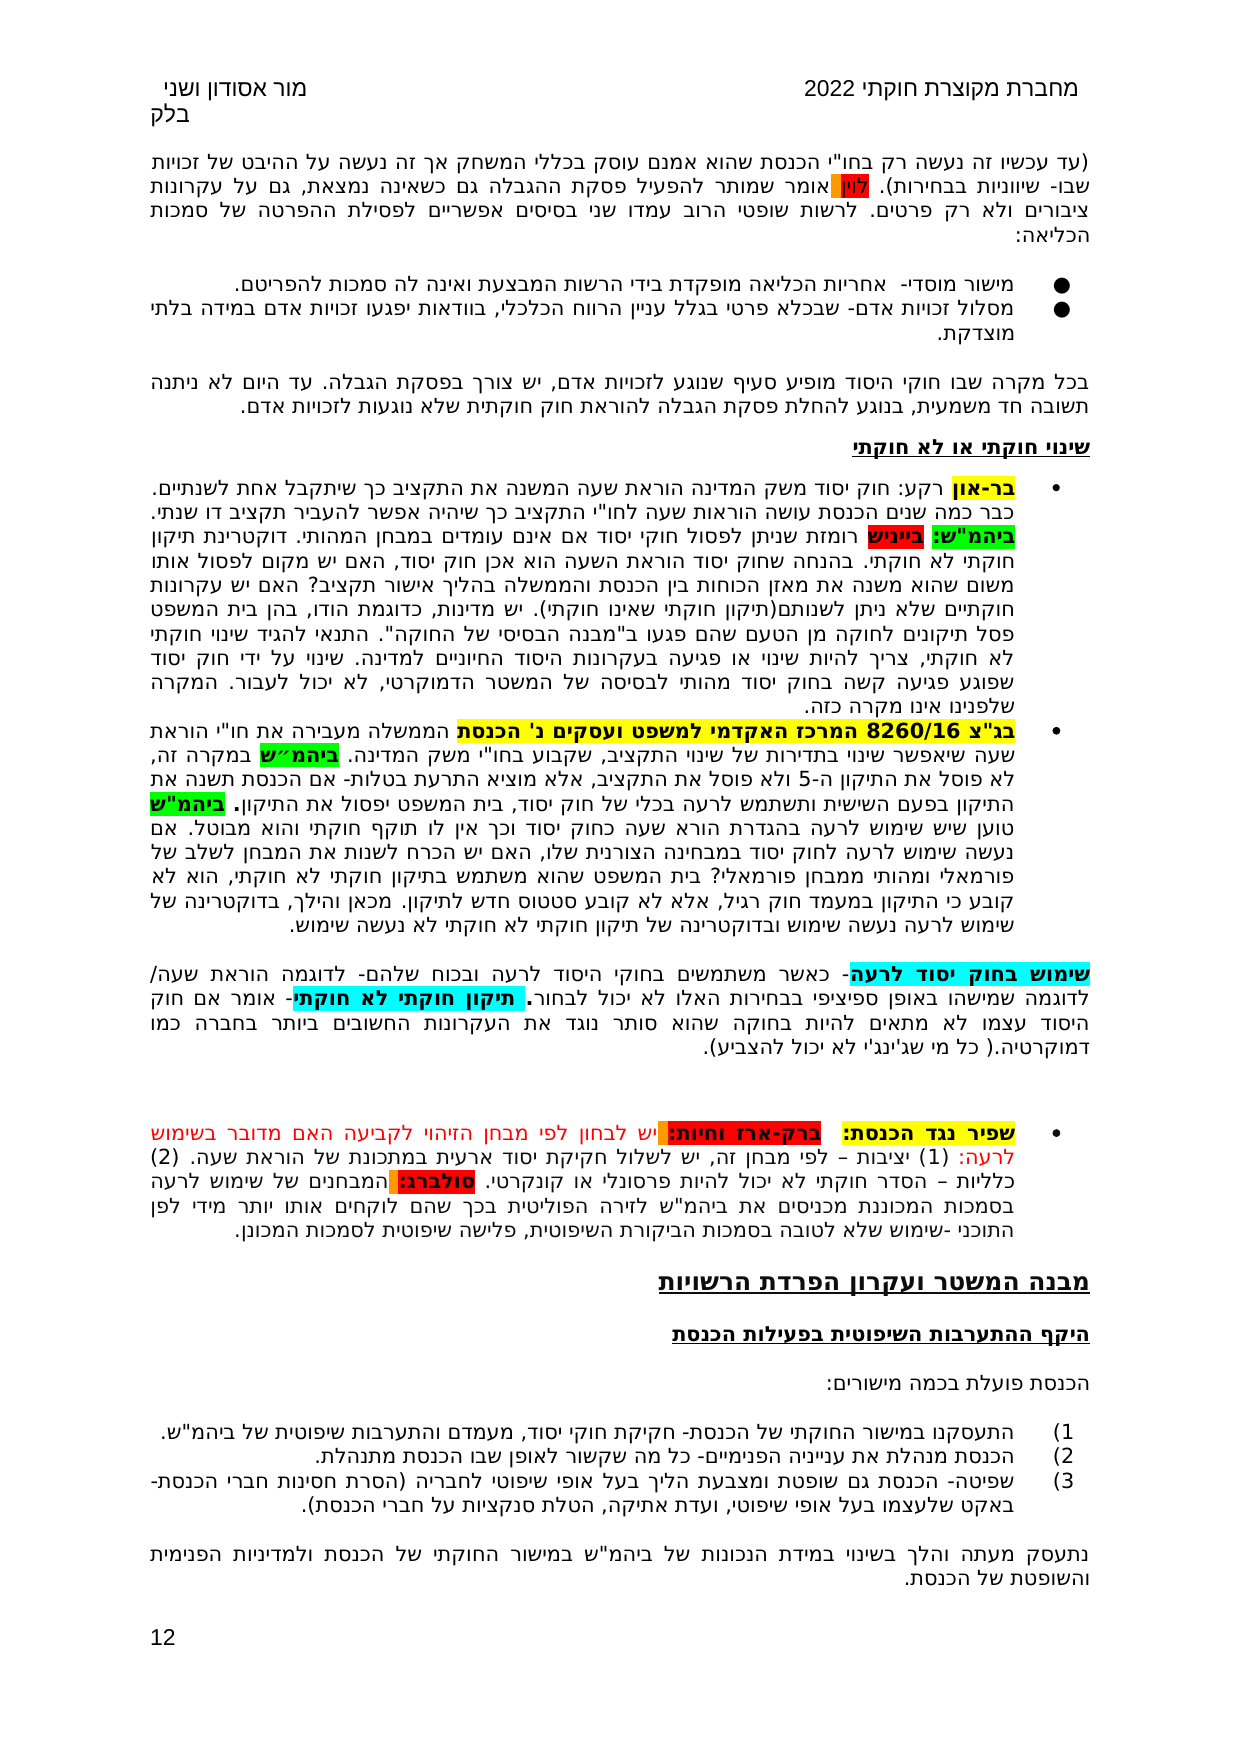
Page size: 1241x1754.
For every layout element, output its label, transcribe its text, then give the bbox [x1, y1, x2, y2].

list בר-און רקע: חוק יסוד משק המדינה הוראת שעה המשנה את התקציב כך שיתקבל אחת לשנתיים. כבר כמה שנים הכנסת עושה הוראות שעה לחו"י התקציב כך שיהיה אפשר להעביר תקציב דו שנתי. ביהמ"ש: בייניש רומזת שניתן לפסול חוקי יסוד אם אינם עומדים במבחן המהותי. דוקטרינת תיקון חוקתי לא חוקתי. בהנחה שחוק יסוד הוראת השעה הוא אכן חוק יסוד, האם יש מקום לפסול אותו משום שהוא משנה את מאזן הכוחות בין הכנסת והממשלה בהליך אישור תקציב? האם יש עקרונות חוקתיים שלא ניתן לשנותם(תיקון חוקתי שאינו חוקתי). יש מדינות, כדוגמת הודו, בהן בית המשפט פסל תיקונים לחוקה מן הטעם שהם פגעו ב"מבנה הבסיסי של החוקה". התנאי להגיד שינוי חוקתי לא חוקתי, צריך להיות שינוי או פגיעה בעקרונות היסוד החיוניים למדינה. שינוי על ידי חוק יסוד שפוגע פגיעה קשה בחוק יסוד מהותי לבסיסה של המשטר הדמוקרטי, לא יכול לעבור. המקרה שלפנינו אינו מקרה כזה. [150, 476, 1053, 719]
list בג"צ 8260/16 המרכז האקדמי למשפט ועסקים נ' הכנסת הממשלה מעבירה את חו"י הוראת שעה שיאפשר שינוי בתדירות של שינוי התקציב, שקבוע בחו"י משק המדינה. ביהמ״ש במקרה זה, לא פוסל את התיקון ה-5 ולא פוסל את התקציב, אלא מוציא התרעת בטלות- אם הכנסת תשנה את התיקון בפעם השישית ותשתמש לרעה בכלי של חוק יסוד, בית המשפט יפסול את התיקון. ביהמ"ש טוען שיש שימוש לרעה בהגדרת הורא שעה כחוק יסוד וכך אין לו תוקף חוקתי והוא מבוטל. אם נעשה שימוש לרעה לחוק יסוד במבחינה הצורנית שלו, האם יש הכרח לשנות את המבחן לשלב של פורמאלי ומהותי ממבחן פורמאלי? בית המשפט שהוא משתמש בתיקון חוקתי לא חוקתי, הוא לא קובע כי התיקון במעמד חוק רגיל, אלא לא קובע סטטוס חדש לתיקון. מכאן והילך, בדוקטרינה של שימוש לרעה נעשה שימוש ובדוקטרינה של תיקון חוקתי לא חוקתי לא נעשה שימוש. [150, 719, 1053, 937]
list הכנסת מנהלת את ענייניה הפנימיים- כל מה שקשור לאופן שבו הכנסת מתנהלת. [150, 1444, 1053, 1469]
text בכל מקרה שבו חוקי היסוד מופיע סעיף שנוגע לזכויות אדם, יש צורך בפסקת הגבלה. עד היום לא ניתנה תשובה חד משמעית, בנוגע להחלת פסקת הגבלה להוראת חוק חוקתית שלא נוגעות לזכויות אדם. [150, 370, 1090, 418]
text מבנה המשטר ועקרון הפרדת הרשויות [150, 1267, 1090, 1297]
list מישור מוסדי- אחריות הכליאה מופקדת בידי הרשות המבצעת ואינה לה סמכות להפריטם. [150, 272, 1053, 296]
text שינוי חוקתי או לא חוקתי [150, 435, 1090, 459]
text שימוש בחוק יסוד לרעה- כאשר משתמשים בחוקי היסוד לרעה ובכוח שלהם- לדוגמה הוראת שעה/ לדוגמה שמישהו באופן ספיציפי בבחירות האלו לא יכול לבחור. תיקון חוקתי לא חוקתי- אומר אם חוק היסוד עצמו לא מתאים להיות בחוקה שהוא סותר נוגד את העקרונות החשובים ביותר בחברה כמו דמוקרטיה.( כל מי שג'ינג'י לא יכול להצביע). [150, 962, 1090, 1059]
text נתעסק מעתה והלך בשינוי במידת הנכונות של ביהמ"ש במישור החוקתי של הכנסת ולמדיניות הפנימית והשופטת של הכנסת. [150, 1542, 1090, 1591]
list שפיטה- הכנסת גם שופטת ומצבעת הליך בעל אופי שיפוטי לחבריה (הסרת חסינות חברי הכנסת- באקט שלעצמו בעל אופי שיפוטי, ועדת אתיקה, הטלת סנקציות על חברי הכנסת). [150, 1469, 1053, 1517]
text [150, 150, 1090, 247]
list שפיר נגד הכנסת: ברק-ארז וחיות: יש לבחון לפי מבחן הזיהוי לקביעה האם מדובר בשימוש לרעה: (1) יציבות – לפי מבחן זה, יש לשלול חקיקת יסוד ארעית במתכונת של הוראת שעה. (2) כלליות – הסדר חוקתי לא יכול להיות פרסונלי או קונקרטי. סולברג: המבחנים של שימוש לרעה בסמכות המכוננת מכניסים את ביהמ"ש לזירה הפוליטית בכך שהם לוקחים אותו יותר מידי לפן התוכני -שימוש שלא לטובה בסמכות הביקורת השיפוטית, פלישה שיפוטית לסמכות המכונן. [150, 1121, 1053, 1242]
list מסלול זכויות אדם- שבכלא פרטי בגלל עניין הרווח הכלכלי, בוודאות יפגעו זכויות אדם במידה בלתי מוצדקת. [150, 296, 1053, 345]
list התעסקנו במישור החוקתי של הכנסת- חקיקת חוקי יסוד, מעמדם והתערבות שיפוטית של ביהמ"ש. [150, 1420, 1053, 1444]
text היקף ההתערבות השיפוטית בפעילות הכנסת [150, 1322, 1090, 1346]
text הכנסת פועלת בכמה מישורים: [150, 1371, 1090, 1395]
